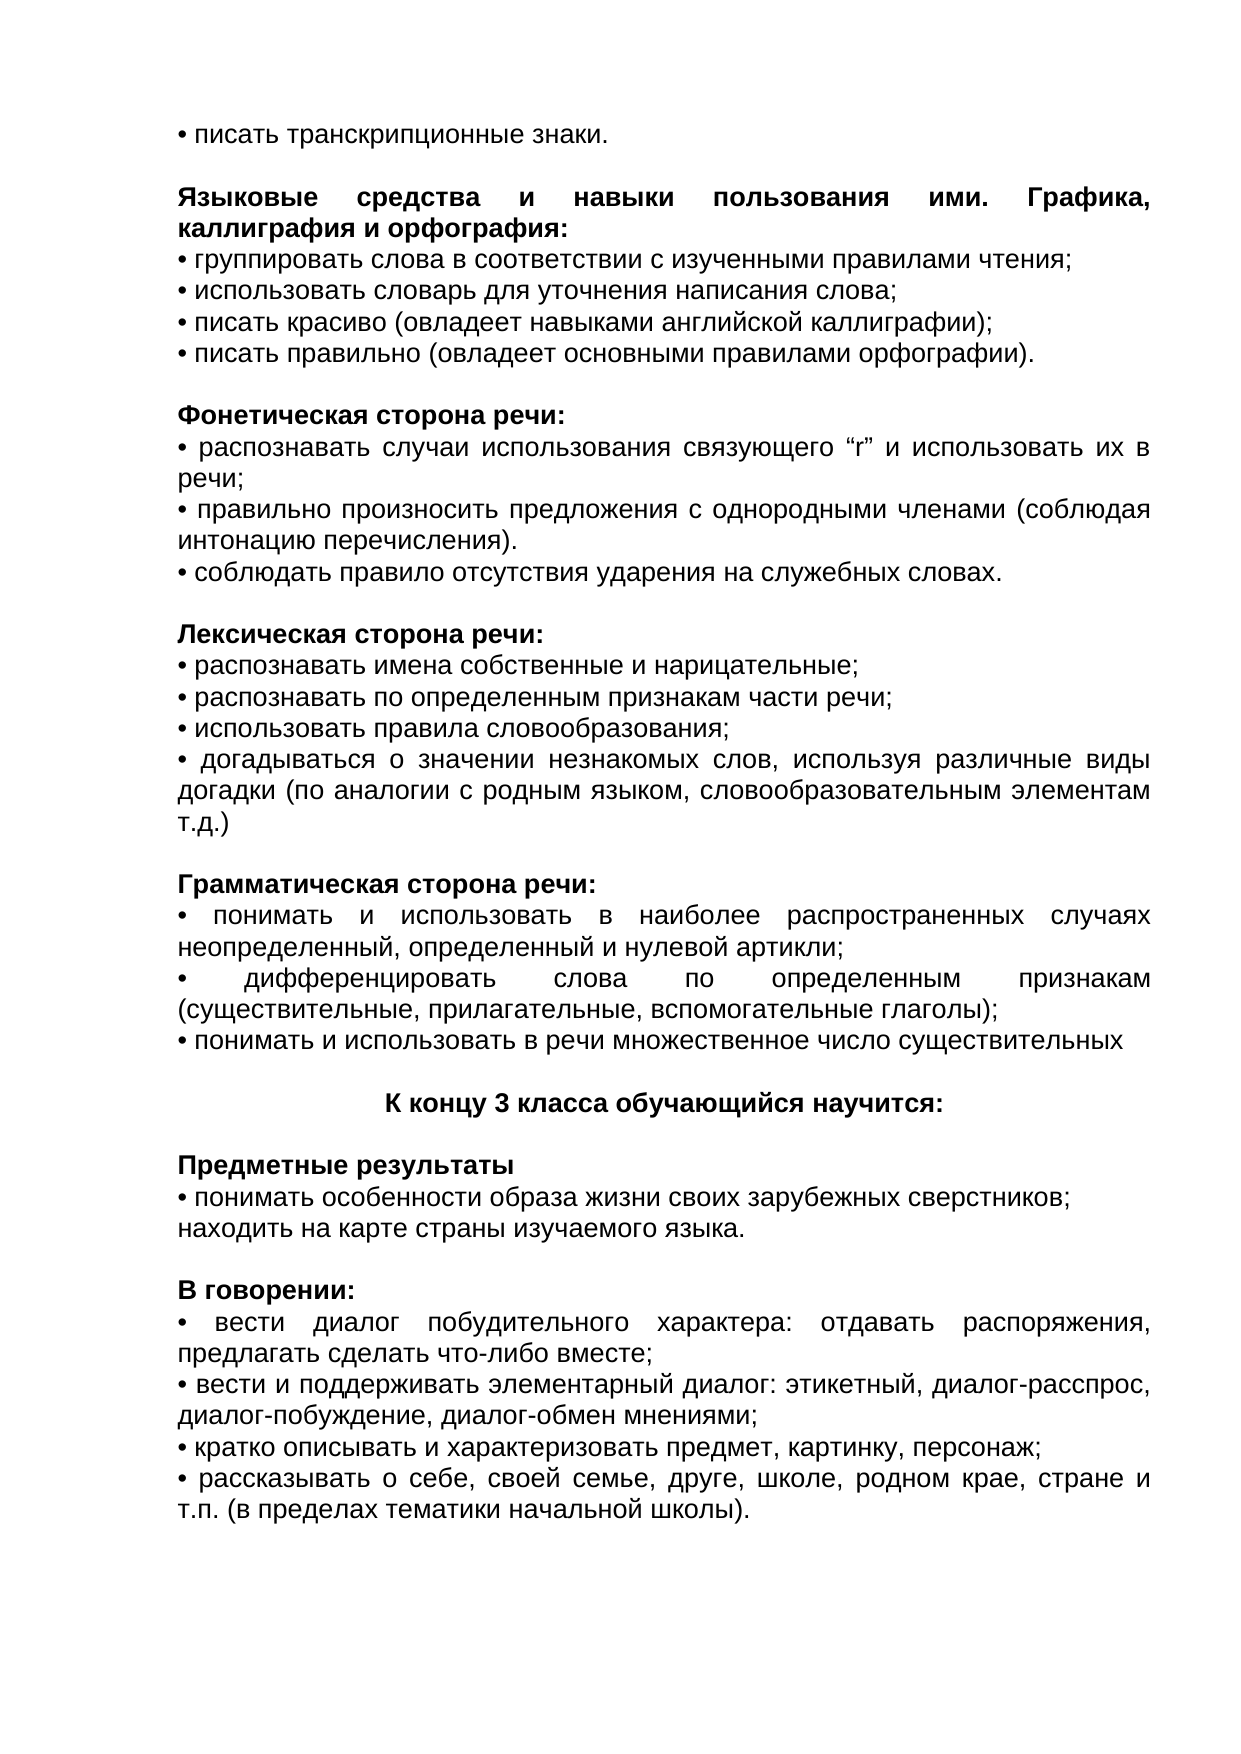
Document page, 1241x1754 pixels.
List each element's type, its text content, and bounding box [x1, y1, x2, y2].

text • правильно произносить предложения с однородными членами (соблюдая интонацию перечисления). [177, 493, 1152, 556]
text • вести диалог побудительного характера: отдавать распоряжения, предлагать сделать что-либо вместе; [177, 1306, 1152, 1368]
text • соблюдать правило отсутствия ударения на служебных словах. [177, 556, 1152, 587]
text • понимать и использовать в наиболее распространенных случаях неопределенный, определенный и нулевой артикли; [177, 899, 1152, 962]
text • группировать слова в соответствии с изученными правилами чтения; [177, 243, 1152, 274]
text Предметные результаты [177, 1149, 1152, 1181]
text находить на карте страны изучаемого языка. [177, 1212, 1152, 1243]
text • распознавать по определенным признакам части речи; [177, 681, 1152, 712]
text • понимать особенности образа жизни своих зарубежных сверстников; [177, 1181, 1152, 1212]
text • догадываться о значении незнакомых слов, используя различные виды догадки (по аналогии с родным языком, словообразовательным элементам т.д.) [177, 743, 1152, 837]
text • рассказывать о себе, своей семье, друге, школе, родном крае, стране и т.п. (в пределах тематики начальной школы). [177, 1462, 1152, 1524]
text К концу 3 класса обучающийся научится: [177, 1087, 1152, 1118]
text • писать транскрипционные знаки. [177, 118, 1152, 149]
text • кратко описывать и характеризовать предмет, картинку, персонаж; [177, 1431, 1152, 1462]
text • вести и поддерживать элементарный диалог: этикетный, диалог-расспрос, диалог-побуждение, диалог-обмен мнениями; [177, 1368, 1152, 1431]
text Фонетическая сторона речи: [177, 399, 1152, 431]
text • распознавать случаи использования связующего “r” и использовать их в речи; [177, 431, 1152, 493]
text • дифференцировать слова по определенным признакам (существительные, прилагательные, вспомогательные глаголы); [177, 962, 1152, 1024]
text • понимать и использовать в речи множественное число существительных [177, 1024, 1152, 1056]
text В говорении: [177, 1274, 1152, 1306]
text • использовать словарь для уточнения написания слова; [177, 274, 1152, 306]
text • распознавать имена собственные и нарицательные; [177, 649, 1152, 681]
text • писать правильно (овладеет основными правилами орфографии). [177, 337, 1152, 368]
text Лексическая сторона речи: [177, 618, 1152, 649]
text • использовать правила словообразования; [177, 712, 1152, 743]
text Языковые средства и навыки пользования ими. Графика, каллиграфия и орфография: [177, 181, 1152, 243]
text Грамматическая сторона речи: [177, 868, 1152, 899]
text • писать красиво (овладеет навыками английской каллиграфии); [177, 306, 1152, 337]
